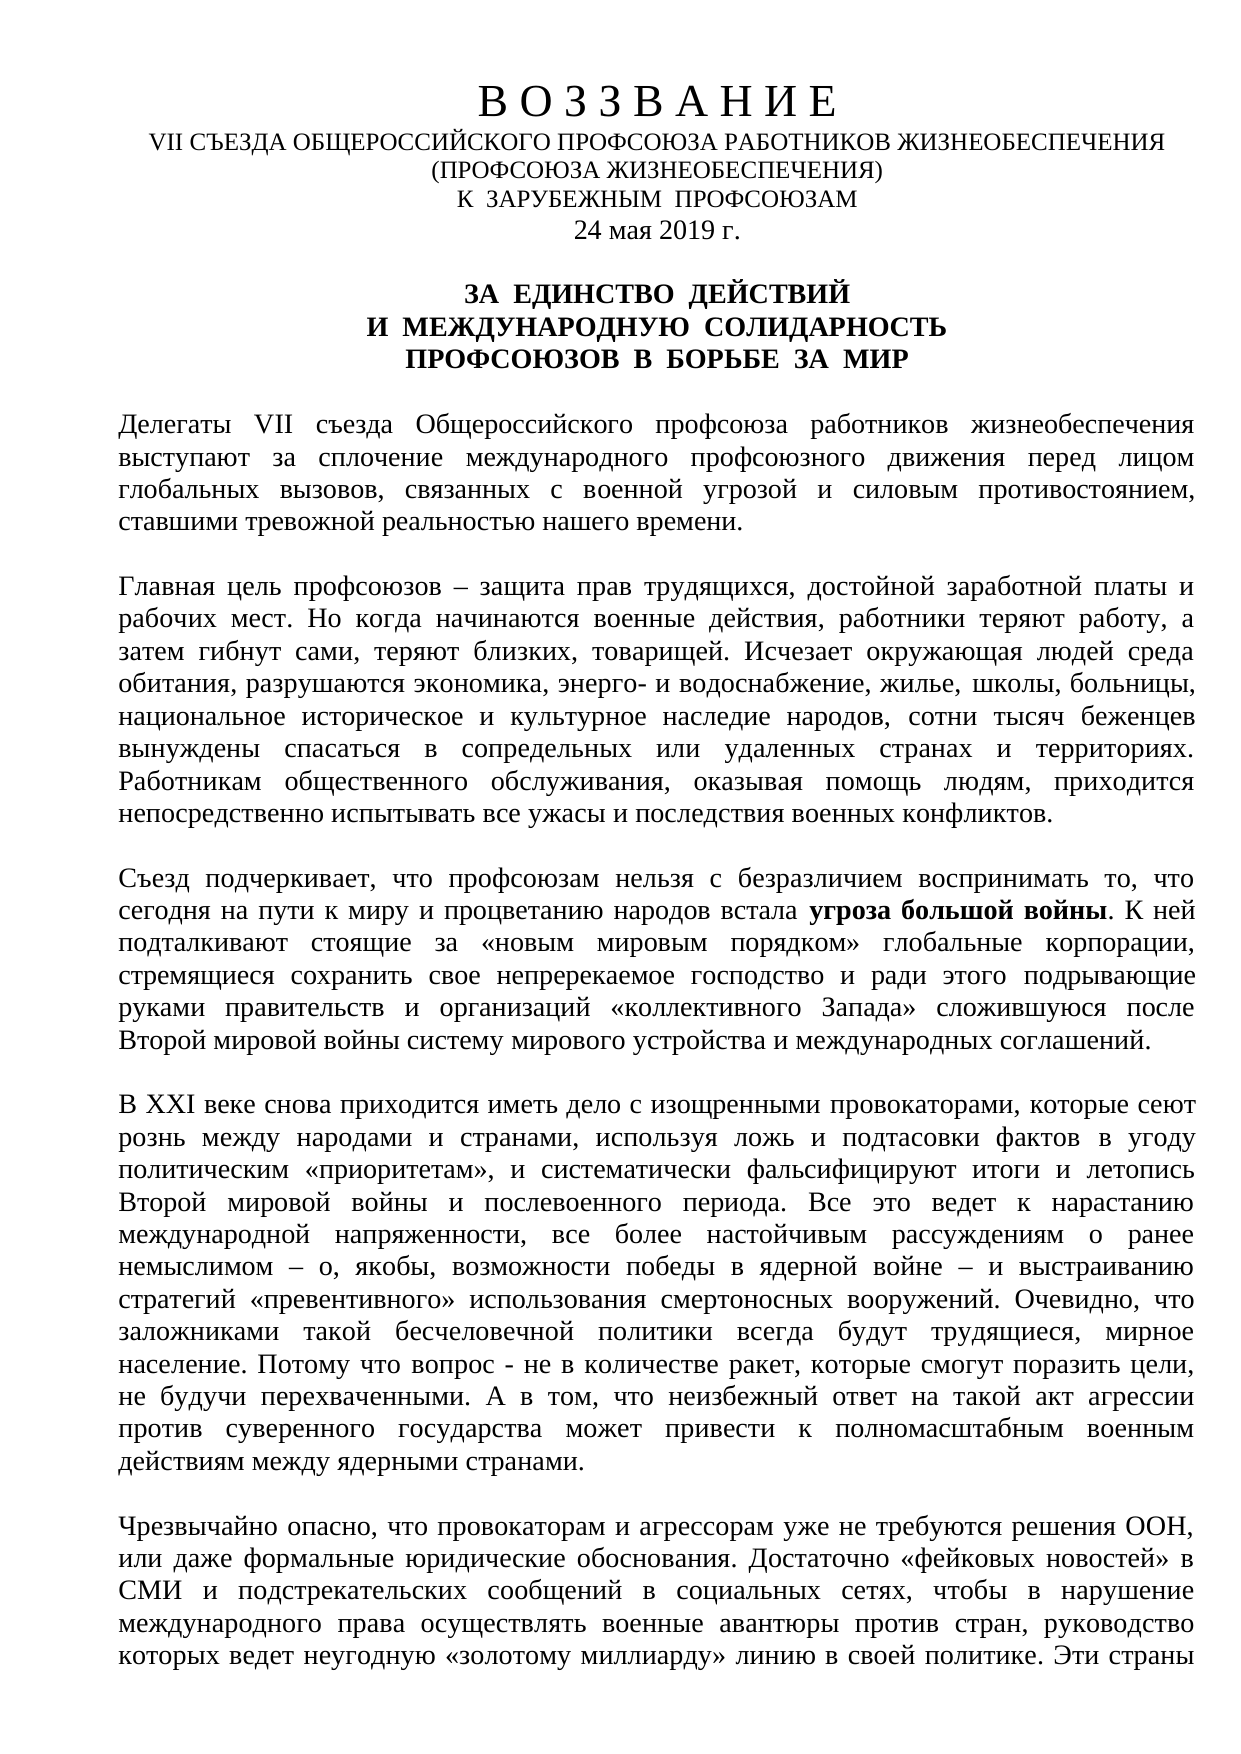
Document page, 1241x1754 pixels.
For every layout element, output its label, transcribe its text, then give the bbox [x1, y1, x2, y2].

text ЗА ЕДИНСТВО ДЕЙСТВИЙ [118, 278, 1196, 310]
text В О З З В А Н И Е [118, 74, 1196, 127]
text 24 мая 2019 г. [118, 213, 1196, 245]
text (ПРОФСОЮЗА ЖИЗНЕОБЕСПЕЧЕНИЯ) [118, 155, 1196, 184]
text ПРОФСОЮЗОВ В БОРЬБЕ ЗА МИР [118, 342, 1196, 375]
text В XXI веке снова приходится иметь дело с изощренными провокаторами, которые сеют рознь между народами и странами, используя ложь и подтасовки фактов в угоду политическим «приоритетам», и систематически фальсифицируют итоги и летопись Второй мировой войны и послевоенного периода. Все это ведет к нарастанию международной напряженности, все более настойчивым рассуждениям о ранее немыслимом – о, якобы, возможности победы в ядерной войне – и выстраиванию стратегий «превентивного» использования смертоносных вооружений. Очевидно, что заложниками такой бесчеловечной политики всегда будут трудящиеся, мирное население. Потому что вопрос - не в количестве ракет, которые смогут поразить цели, не будучи перехваченными. А в том, что неизбежный ответ на такой акт агрессии против суверенного государства может привести к полномасштабным военным действиям между ядерными странами. [118, 1314, 1196, 1476]
text И МЕЖДУНАРОДНУЮ СОЛИДАРНОСТЬ [118, 310, 1196, 342]
text VII СЪЕЗДА ОБЩЕРОССИЙСКОГО ПРОФСОЮЗА РАБОТНИКОВ ЖИЗНЕОБЕСПЕЧЕНИЯ [118, 127, 1196, 155]
text В XXI веке снова приходится иметь дело с изощренными провокаторами, которые сеют рознь между народами и странами, используя ложь и подтасовки фактов в угоду политическим «приоритетам», и систематически фальсифицируют итоги и летопись Второй мировой войны и послевоенного периода. Все это ведет к нарастанию международной напряженности, все более настойчивым рассуждениям о ранее немыслимом – о, якобы, возможности победы в ядерной войне – и выстраиванию стратегий «превентивного» использования смертоносных вооружений. Очевидно, что заложниками такой бесчеловечной политики всегда будут трудящиеся, мирное население. Потому что вопрос - не в количестве ракет, которые смогут поразить цели, не будучи перехваченными. А в том, что неизбежный ответ на такой акт агрессии против суверенного государства может привести к полномасштабным военным действиям между ядерными странами. [118, 1087, 1196, 1152]
text К ЗАРУБЕЖНЫМ ПРОФСОЮЗАМ [118, 184, 1196, 213]
text Главная цель профсоюзов – защита прав трудящихся, достойной заработной платы и рабочих мест. Но когда начинаются военные действия, работники теряют работу, а затем гибнут сами, теряют близких, товарищей. Исчезает окружающая людей среда обитания, разрушаются экономика, энерго- и водоснабжение, жилье, школы, больницы, национальное историческое и культурное наследие народов, сотни тысяч беженцев вынуждены спасаться в сопредельных или удаленных странах и территориях. Работникам общественного обслуживания, оказывая помощь людям, приходится непосредственно испытывать все ужасы и последствия военных конфликтов. [118, 569, 1196, 828]
text Съезд подчеркивает, что профсоюзам нельзя с безразличием воспринимать то, что сегодня на пути к миру и процветанию народов встала угроза большой войны. К ней подталкивают стоящие за «новым мировым порядком» глобальные корпорации, стремящиеся сохранить свое непререкаемое господство и ради этого подрывающие руками правительств и организаций «коллективного Запада» сложившуюся после Второй мировой войны систему мирового устройства и международных соглашений. [118, 861, 1196, 1055]
text Делегаты VII съезда Общероссийского профсоюза работников жизнеобеспечения выступают за сплочение международного профсоюзного движения перед лицом глобальных вызовов, связанных с военной угрозой и силовым противостоянием, ставшими тревожной реальностью нашего времени. [118, 407, 1196, 537]
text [118, 1509, 1196, 1671]
